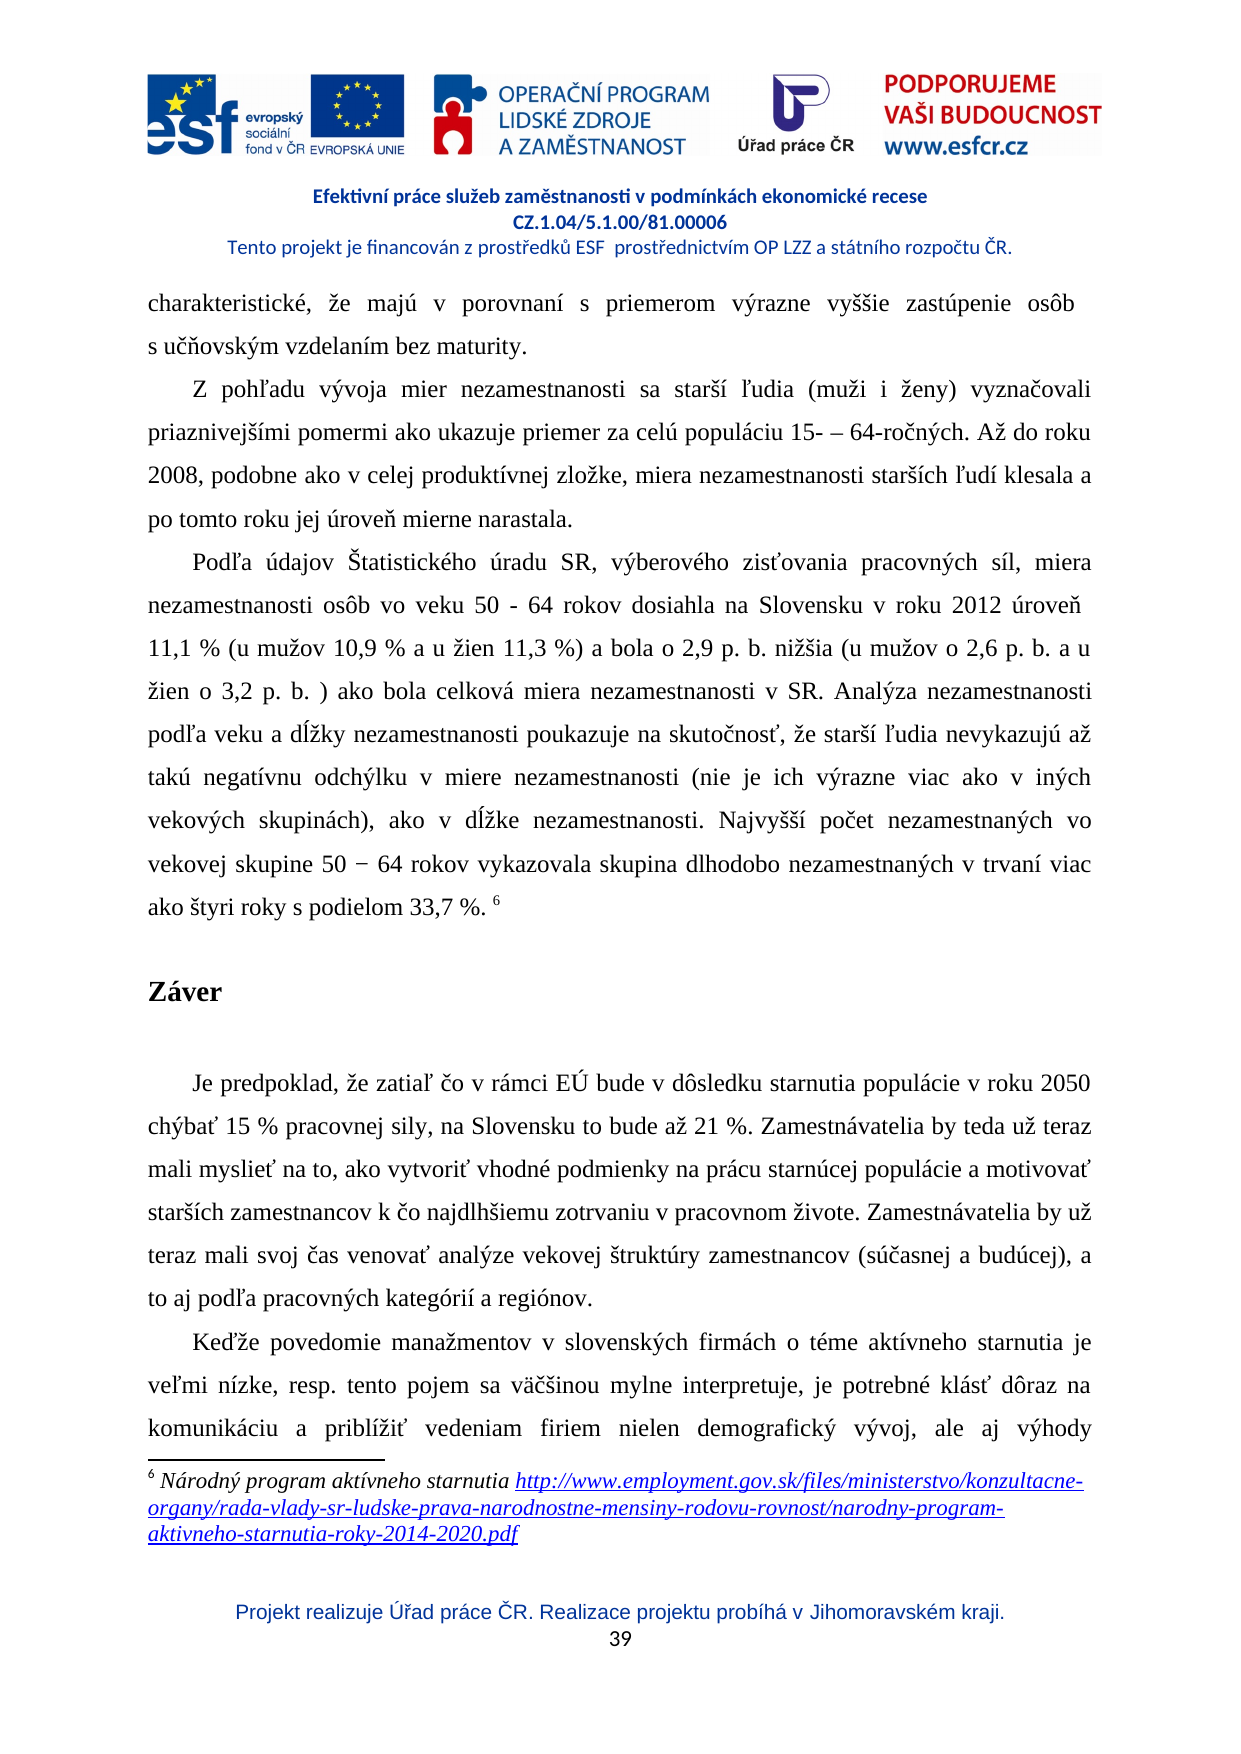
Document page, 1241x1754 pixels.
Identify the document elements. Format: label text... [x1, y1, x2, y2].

text Záver [148, 974, 1093, 1008]
picture [147, 73, 1102, 156]
text Je predpoklad, že zatiaľ čo v rámci EÚ bude v dôsledku starnutia populácie v roku 2050 chýbať 15 % pracovnej sily, na Slovensku to bude až 21 %. Zamestnávatelia by teda už teraz mali myslieť na to, ako vytvoriť vhodné podmienky na prácu starnúcej populácie a motivovať starších zamestnancov k čo najdlhšiemu zotrvaniu v pracovnom živote. Zamestnávatelia by už teraz mali svoj čas venovať analýze vekovej štruktúry zamestnancov (súčasnej a budúcej), a to aj podľa pracovných kategórií a regiónov. [148, 1068, 1093, 1312]
text Z pohľadu vývoja mier nezamestnanosti sa starší ľudia (muži i ženy) vyznačovali priaznivejšími pomermi ako ukazuje priemer za celú populáciu 15- – 64-ročných. Až do roku 2008, podobne ako v celej produktívnej zložke, miera nezamestnanosti starších ľudí klesala a po tomto roku jej úroveň mierne narastala. [148, 374, 1093, 532]
text Podľa údajov Štatistického úradu SR, výberového zisťovania pracovných síl, miera nezamestnanosti osôb vo veku 50 - 64 rokov dosiahla na Slovensku v roku 2012 úroveň 11,1 % (u mužov 10,9 % a u žien 11,3 %) a bola o 2,9 p. b. nižšia (u mužov o 2,6 p. b. a u žien o 3,2 p. b. ) ako bola celková miera nezamestnanosti v SR. Analýza nezamestnanosti podľa veku a dĺžky nezamestnanosti poukazuje na skutočnosť, že starší ľudia nevykazujú až takú negatívnu odchýlku v miere nezamestnanosti (nie je ich výrazne viac ako v iných vekových skupinách), ako v dĺžke nezamestnanosti. Najvyšší počet nezamestnaných vo vekovej skupine 50 − 64 rokov vykazovala skupina dlhodobo nezamestnaných v trvaní viac ako štyri roky s podielom 33,7 %. [148, 547, 1093, 921]
